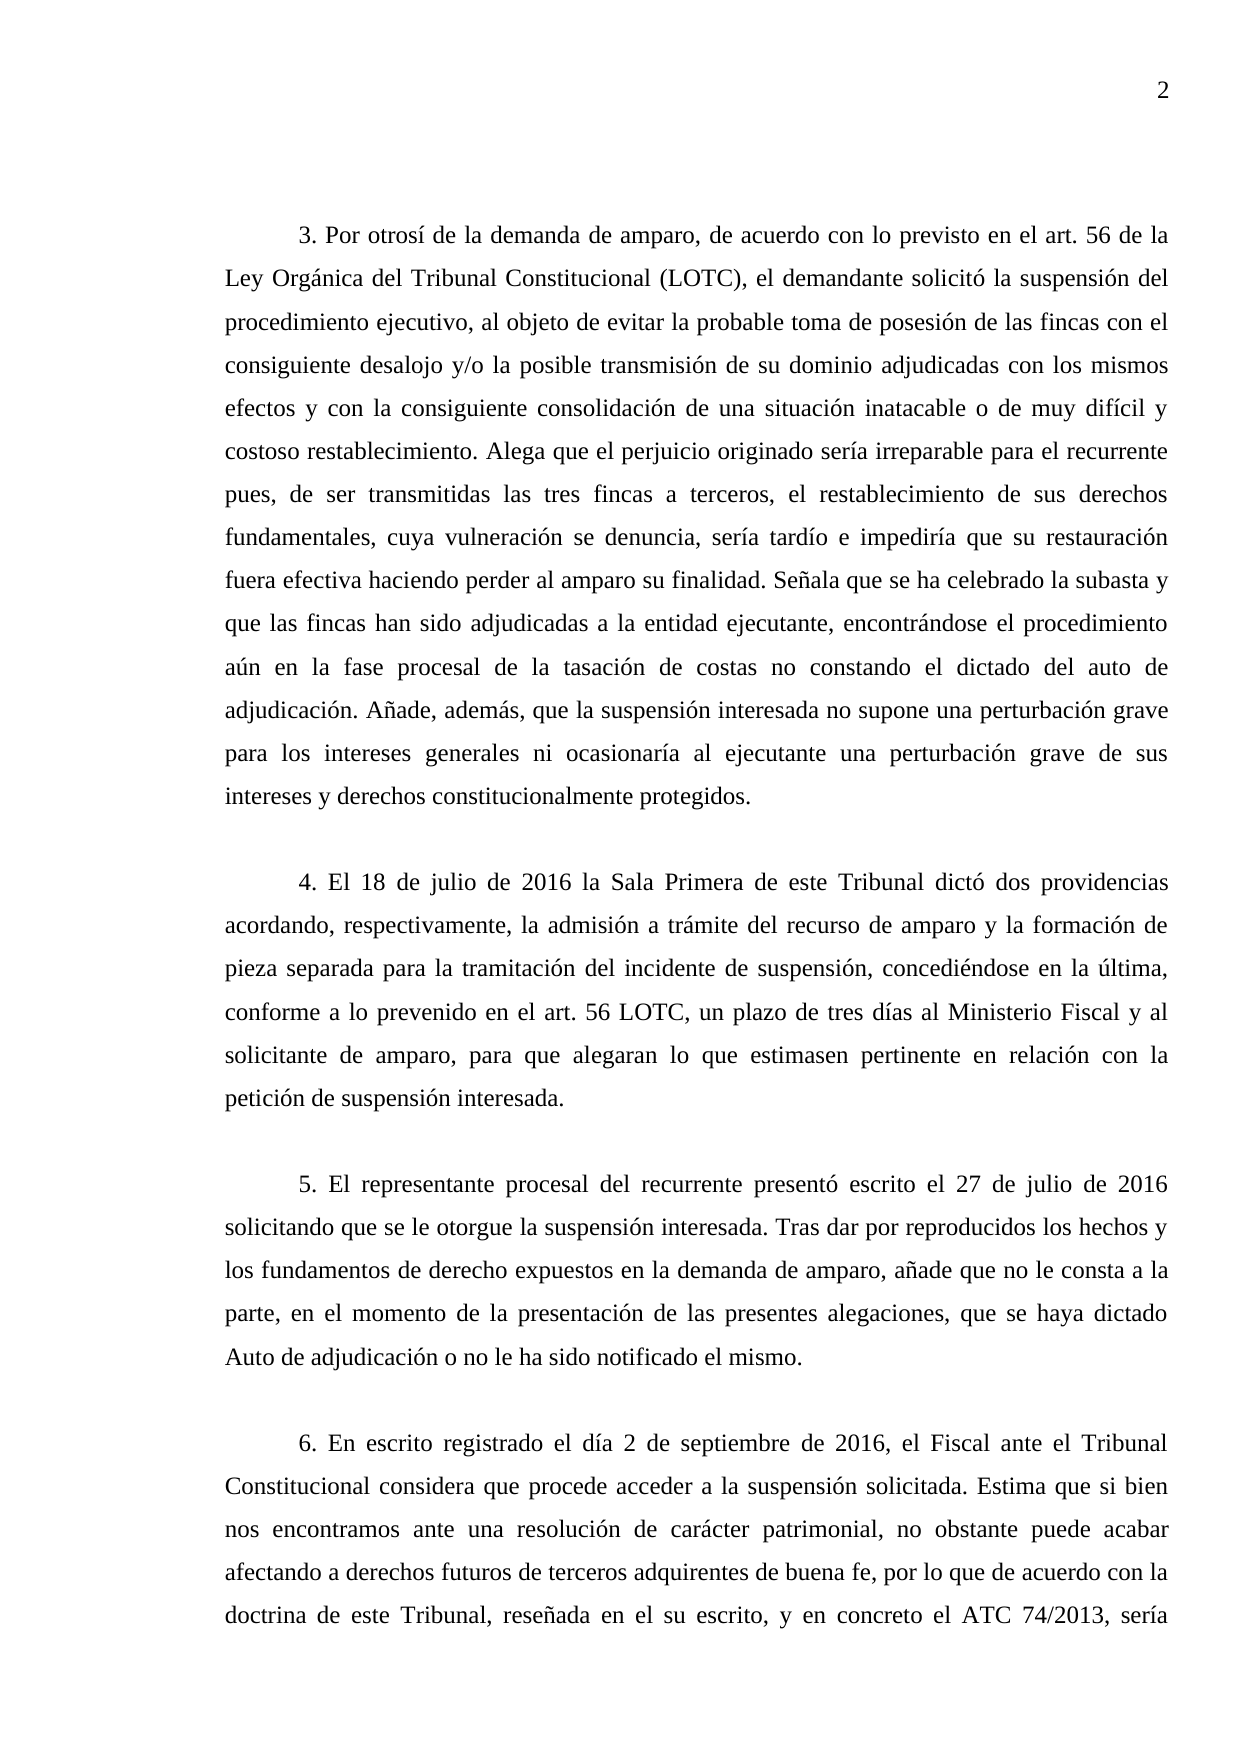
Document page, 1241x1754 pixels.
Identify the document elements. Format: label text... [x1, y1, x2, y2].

text 5. El representante procesal del recurrente presentó escrito el 27 de julio de 2016 solicitando que se le otorgue la suspensión interesada. Tras dar por reproducidos los hechos y los fundamentos de derecho expuestos en la demanda de amparo, añade que no le consta a la parte, en el momento de la presentación de las presentes alegaciones, que se haya dictado Auto de adjudicación o no le ha sido notificado el mismo. [224, 1169, 1169, 1370]
text 4. El 18 de julio de 2016 la Sala Primera de este Tribunal dictó dos providencias acordando, respectivamente, la admisión a trámite del recurso de amparo y la formación de pieza separada para la tramitación del incidente de suspensión, concediéndose en la última, conforme a lo prevenido en el art. 56 LOTC, un plazo de tres días al Ministerio Fiscal y al solicitante de amparo, para que alegaran lo que estimasen pertinente en relación con la petición de suspensión interesada. [224, 867, 1169, 1112]
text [224, 1428, 1169, 1629]
text 3. Por otrosí de la demanda de amparo, de acuerdo con lo previsto en el art. 56 de la Ley Orgánica del Tribunal Constitucional (LOTC), el demandante solicitó la suspensión del procedimiento ejecutivo, al objeto de evitar la probable toma de posesión de las fincas con el consiguiente desalojo y/o la posible transmisión de su dominio adjudicadas con los mismos efectos y con la consiguiente consolidación de una situación inatacable o de muy difícil y costoso restablecimiento. Alega que el perjuicio originado sería irreparable para el recurrente pues, de ser transmitidas las tres fincas a terceros, el restablecimiento de sus derechos fundamentales, cuya vulneración se denuncia, sería tardío e impediría que su restauración fuera efectiva haciendo perder al amparo su finalidad. Señala que se ha celebrado la subasta y que las fincas han sido adjudicadas a la entidad ejecutante, encontrándose el procedimiento aún en la fase procesal de la tasación de costas no constando el dictado del auto de adjudicación. Añade, además, que la suspensión interesada no supone una perturbación grave para los intereses generales ni ocasionaría al ejecutante una perturbación grave de sus intereses y derechos constitucionalmente protegidos. [224, 220, 1169, 810]
